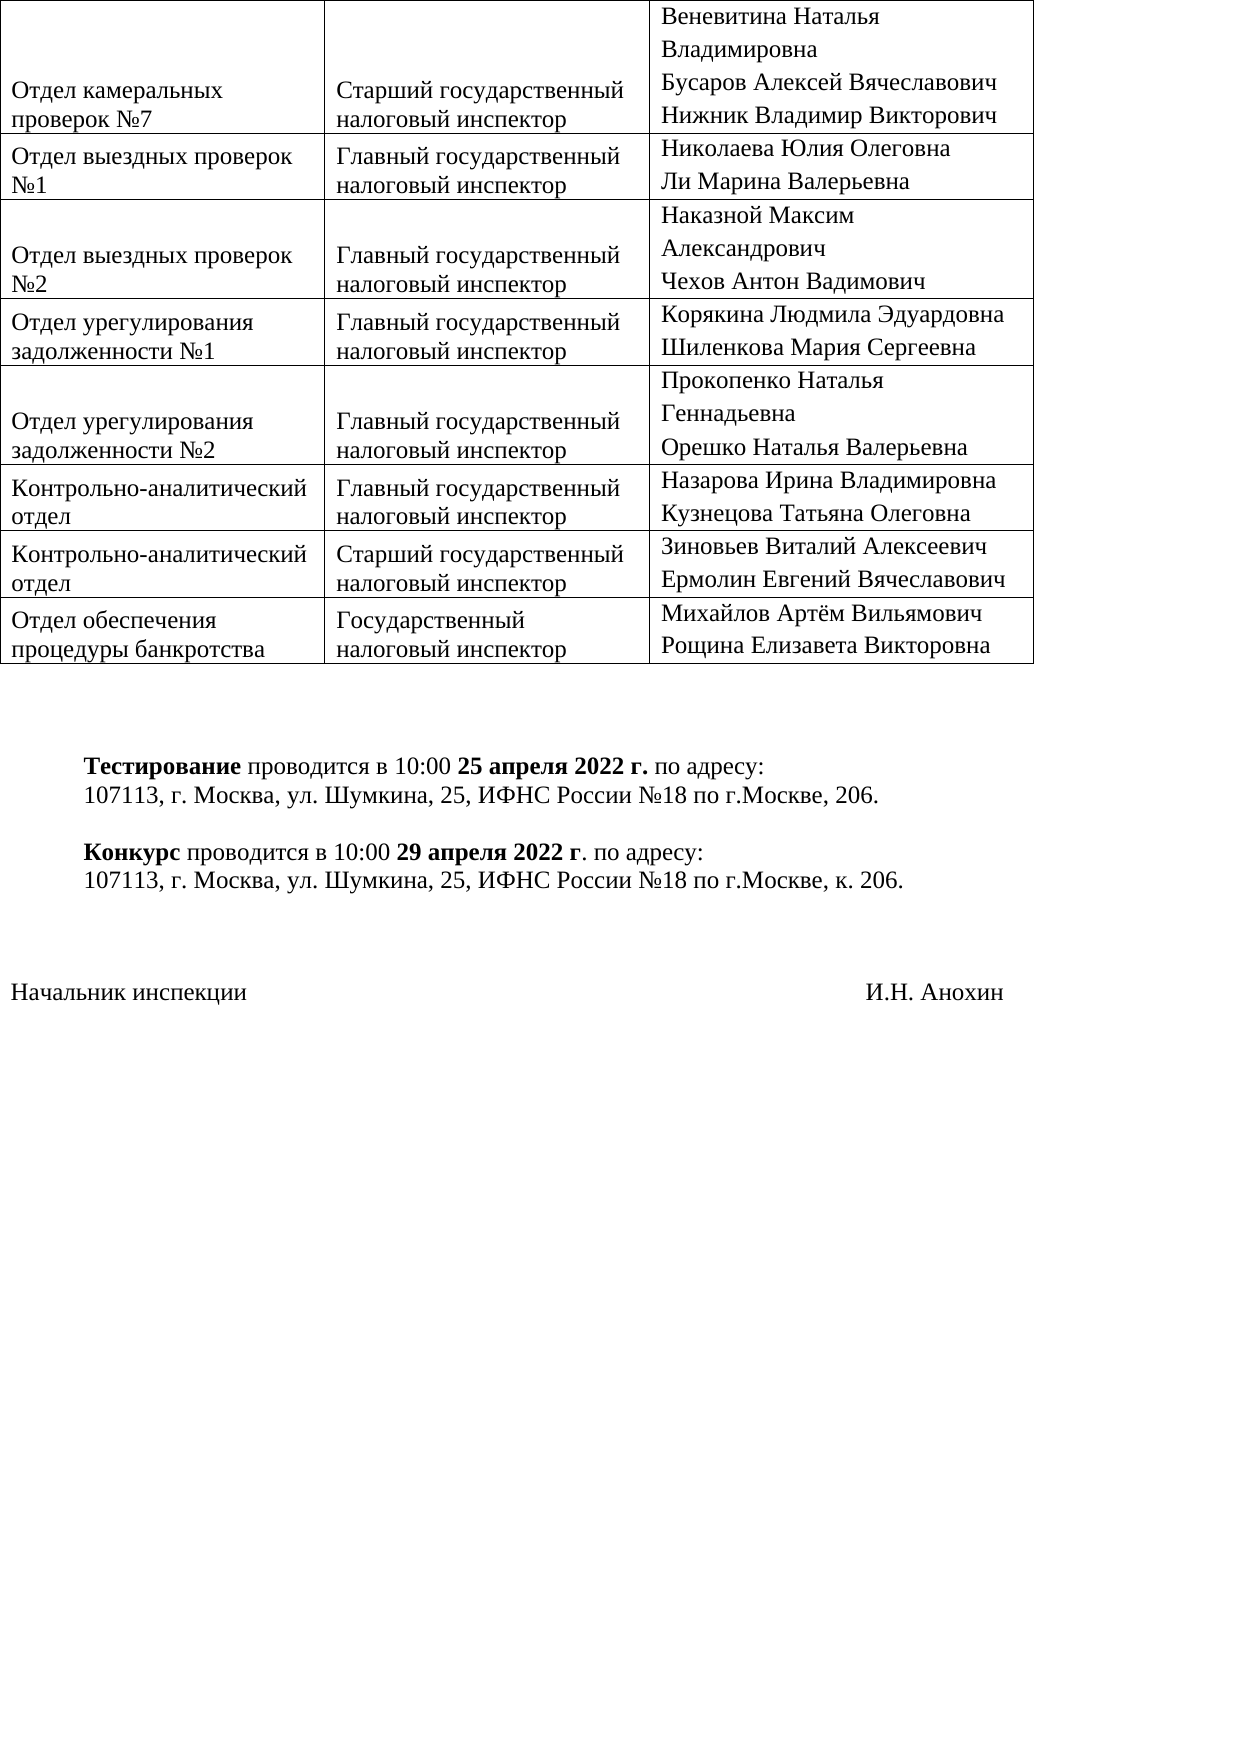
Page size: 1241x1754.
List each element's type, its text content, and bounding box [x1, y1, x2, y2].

text Тестирование проводится в 10:00 25 апреля 2022 г. по адресу: [10, 752, 1237, 781]
table_cell Михайлов Артём Вильямович Рощина Елизавета Викторовна [650, 598, 1033, 663]
table_cell Контрольно-аналитический отдел [1, 531, 324, 597]
table_cell Главный государственный налоговый инспектор [325, 366, 649, 464]
table_cell Старший государственный налоговый инспектор [325, 531, 649, 597]
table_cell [325, 200, 649, 298]
table_cell Главный государственный налоговый инспектор [325, 465, 649, 530]
table_cell Наказной Максим Александрович Чехов Антон Вадимович [650, 200, 1033, 298]
table_cell Прокопенко Наталья Геннадьевна Орешко Наталья Валерьевна [650, 366, 1033, 464]
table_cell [325, 1, 649, 132]
table_cell Государственный налоговый инспектор [325, 598, 649, 663]
table_cell Корякина Людмила Эдуардовна Шиленкова Мария Сергеевна [650, 299, 1033, 364]
table_cell Веневитина Наталья Владимировна Бусаров Алексей Вячеславович Нижник Владимир Викторович [650, 1, 1033, 132]
text 107113, г. Москва, ул. Шумкина, 25, ИФНС России №18 по г.Москве, 206. [10, 781, 1237, 809]
table_cell Зиновьев Виталий Алексеевич Ермолин Евгений Вячеславович [650, 531, 1033, 597]
text 107113, г. Москва, ул. Шумкина, 25, ИФНС России №18 по г.Москве, к. 206. [10, 866, 1237, 895]
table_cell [1, 1, 324, 132]
table_cell Главный государственный налоговый инспектор [325, 299, 649, 364]
table_cell Отдел урегулирования задолженности №1 [1, 299, 324, 364]
table_cell Отдел обеспечения процедуры банкротства [1, 598, 324, 663]
table_cell Контрольно-аналитический отдел [1, 465, 324, 530]
table_cell Отдел выездных проверок №2 [1, 200, 324, 298]
table_cell Отдел выездных проверок №1 [1, 134, 324, 199]
text Конкурс проводится в 10:00 29 апреля 2022 г. по адресу: [10, 838, 1237, 866]
text Начальник инспекции И.Н. Анохин [10, 981, 1240, 1005]
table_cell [325, 134, 649, 199]
table_cell Николаева Юлия Олеговна Ли Марина Валерьевна [650, 134, 1033, 199]
table_cell Назарова Ирина Владимировна Кузнецова Татьяна Олеговна [650, 465, 1033, 530]
table_cell Отдел урегулирования задолженности №2 [1, 366, 324, 464]
